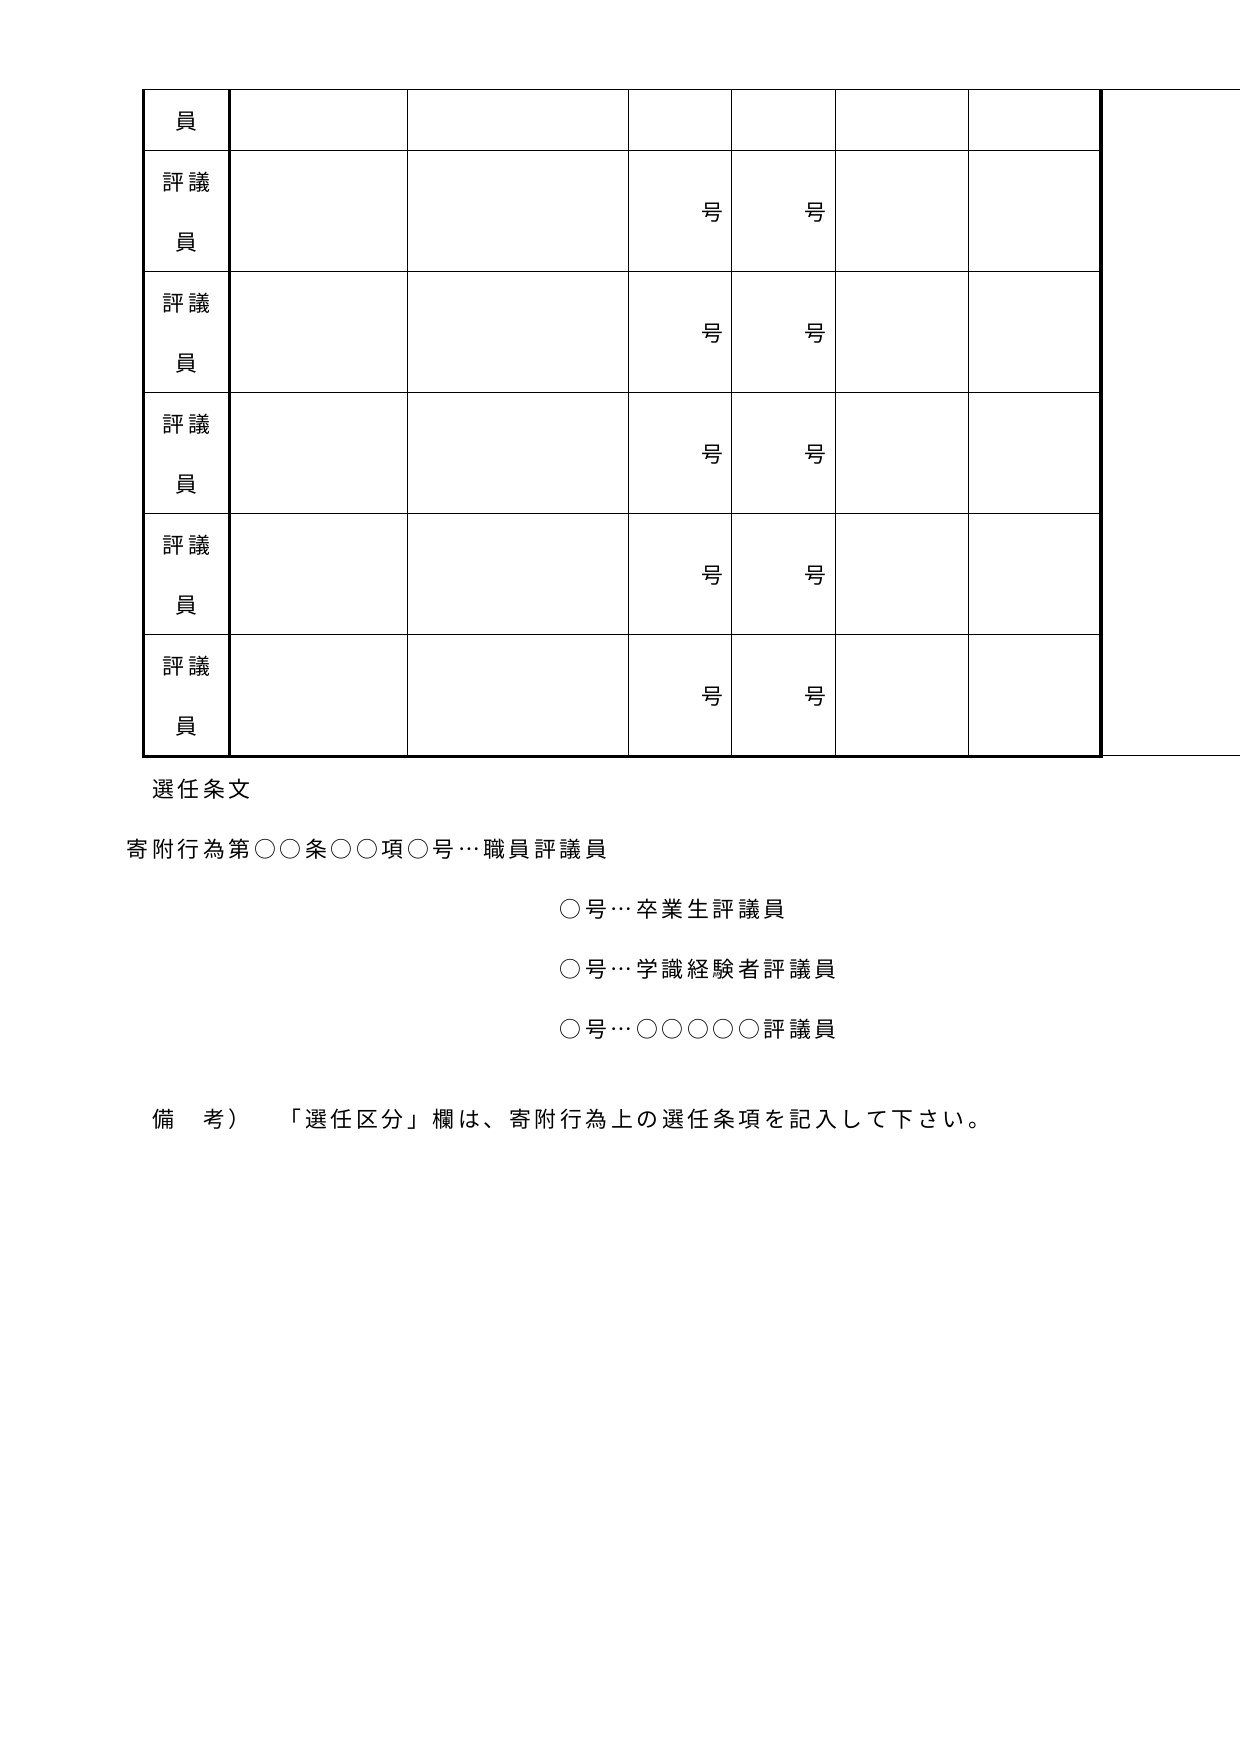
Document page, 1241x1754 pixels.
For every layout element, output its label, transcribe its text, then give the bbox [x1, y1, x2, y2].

table_cell [969, 393, 1099, 513]
table_cell 評議員 [145, 635, 228, 755]
table_cell 評議員 [145, 393, 228, 513]
text ○号…学識経験者評議員 [126, 938, 1173, 998]
table_cell 号 [732, 90, 835, 150]
table_cell 号 [732, 151, 835, 271]
table_cell [969, 635, 1099, 755]
table_cell 号 [629, 635, 731, 755]
table_cell [408, 635, 628, 755]
table_cell 号 [629, 393, 731, 513]
table_cell [969, 90, 1099, 150]
table_cell [836, 393, 968, 513]
table_cell [231, 514, 407, 634]
table_cell [969, 272, 1099, 392]
text 選任条文 [126, 758, 1173, 818]
table_cell [969, 514, 1099, 634]
table_cell [836, 514, 968, 634]
table_cell 評議員 [145, 272, 228, 392]
text ○号…卒業生評議員 [126, 878, 1173, 938]
text 寄附行為第○○条○○項○号…職員評議員 [126, 818, 1173, 878]
table_cell 号 [732, 635, 835, 755]
table_cell [408, 272, 628, 392]
table_cell 評議員 [145, 514, 228, 634]
table_cell [836, 635, 968, 755]
table_cell [836, 90, 968, 150]
text ○号…○○○○○評議員 [126, 998, 1173, 1058]
table_cell 評議員 [145, 90, 228, 150]
table_cell 号 [732, 514, 835, 634]
table_cell [408, 151, 628, 271]
table_cell 号 [732, 272, 835, 392]
table_cell [231, 393, 407, 513]
table_cell [231, 90, 407, 150]
table_cell [408, 393, 628, 513]
table_cell [836, 272, 968, 392]
table_cell 号 [629, 90, 731, 150]
table_cell 号 [629, 514, 731, 634]
table_cell [969, 151, 1099, 271]
table_cell [231, 151, 407, 271]
table_cell 号 [732, 393, 835, 513]
table_cell 号 [629, 151, 731, 271]
table_cell 号 [629, 272, 731, 392]
table_cell [231, 635, 407, 755]
table_cell [836, 151, 968, 271]
text 備 考） 「選任区分」欄は、寄附行為上の選任条項を記入して下さい。 [126, 1088, 1173, 1148]
table_cell [231, 272, 407, 392]
table_cell [408, 514, 628, 634]
table_cell 評議員 [145, 151, 228, 271]
table_cell [408, 90, 628, 150]
